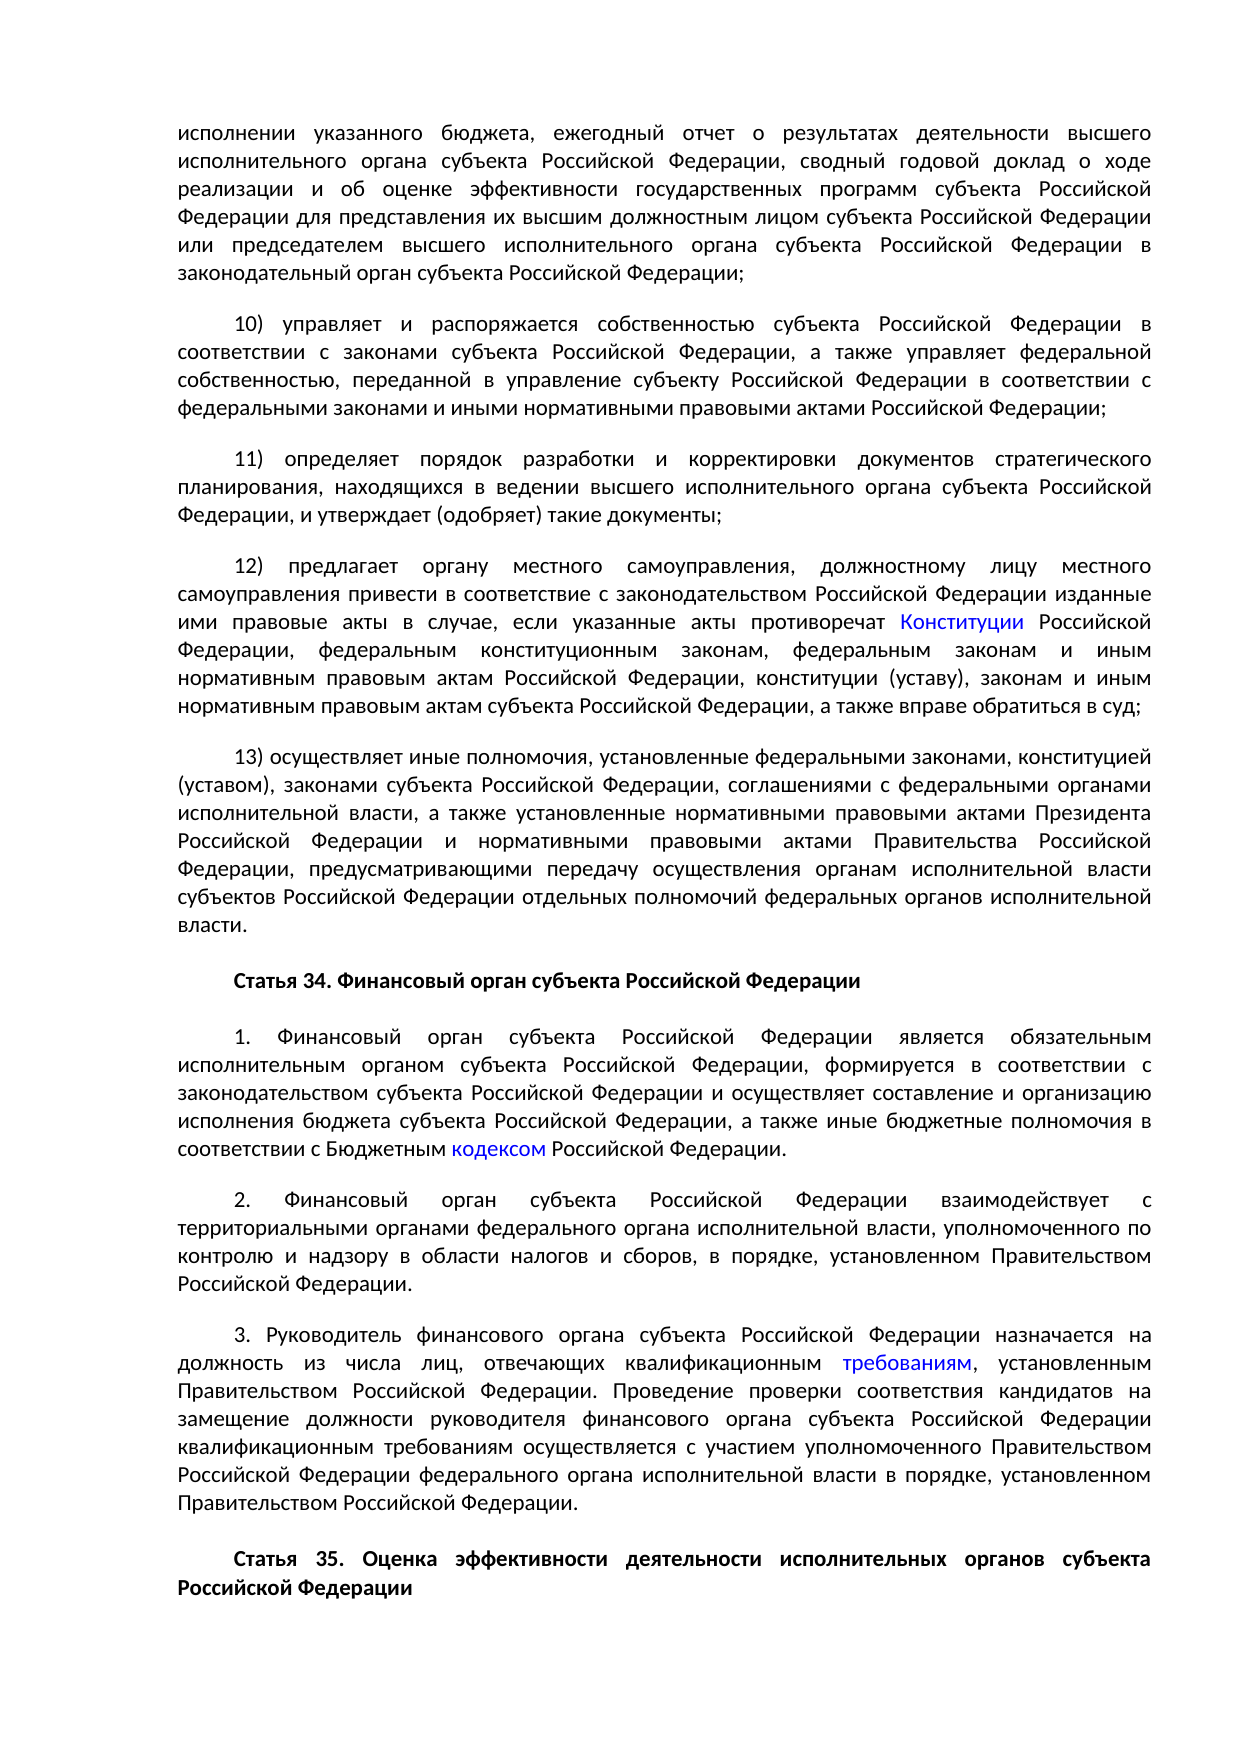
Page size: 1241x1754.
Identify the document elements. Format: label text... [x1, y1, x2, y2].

text 11) определяет порядок разработки и корректировки документов стратегического планирования, находящихся в ведении высшего исполнительного органа субъекта Российской Федерации, и утверждает (одобряет) такие документы; [177, 444, 1152, 528]
text 2. Финансовый орган субъекта Российской Федерации взаимодействует с территориальными органами федерального органа исполнительной власти, уполномоченного по контролю и надзору в области налогов и сборов, в порядке, установленном Правительством Российской Федерации. [177, 1185, 1152, 1297]
text 1. Финансовый орган субъекта Российской Федерации является обязательным исполнительным органом субъекта Российской Федерации, формируется в соответствии с законодательством субъекта Российской Федерации и осуществляет составление и организацию исполнения бюджета субъекта Российской Федерации, а также иные бюджетные полномочия в соответствии с Бюджетным кодексом Российской Федерации. [177, 1022, 1152, 1162]
title Статья 35. Оценка эффективности деятельности исполнительных органов субъекта Российской Федерации [177, 1544, 1152, 1601]
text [177, 118, 1152, 286]
title Статья 34. Финансовый орган субъекта Российской Федерации [177, 966, 1152, 994]
text 10) управляет и распоряжается собственностью субъекта Российской Федерации в соответствии с законами субъекта Российской Федерации, а также управляет федеральной собственностью, переданной в управление субъекту Российской Федерации в соответствии с федеральными законами и иными нормативными правовыми актами Российской Федерации; [177, 309, 1152, 421]
text 3. Руководитель финансового органа субъекта Российской Федерации назначается на должность из числа лиц, отвечающих квалификационным требованиям, установленным Правительством Российской Федерации. Проведение проверки соответствия кандидатов на замещение должности руководителя финансового органа субъекта Российской Федерации квалификационным требованиям осуществляется с участием уполномоченного Правительством Российской Федерации федерального органа исполнительной власти в порядке, установленном Правительством Российской Федерации. [177, 1320, 1152, 1517]
text 12) предлагает органу местного самоуправления, должностному лицу местного самоуправления привести в соответствие с законодательством Российской Федерации изданные ими правовые акты в случае, если указанные акты противоречат Конституции Российской Федерации, федеральным конституционным законам, федеральным законам и иным нормативным правовым актам Российской Федерации, конституции (уставу), законам и иным нормативным правовым актам субъекта Российской Федерации, а также вправе обратиться в суд; [177, 551, 1152, 719]
text 13) осуществляет иные полномочия, установленные федеральными законами, конституцией (уставом), законами субъекта Российской Федерации, соглашениями с федеральными органами исполнительной власти, а также установленные нормативными правовыми актами Президента Российской Федерации и нормативными правовыми актами Правительства Российской Федерации, предусматривающими передачу осуществления органам исполнительной власти субъектов Российской Федерации отдельных полномочий федеральных органов исполнительной власти. [177, 742, 1152, 938]
